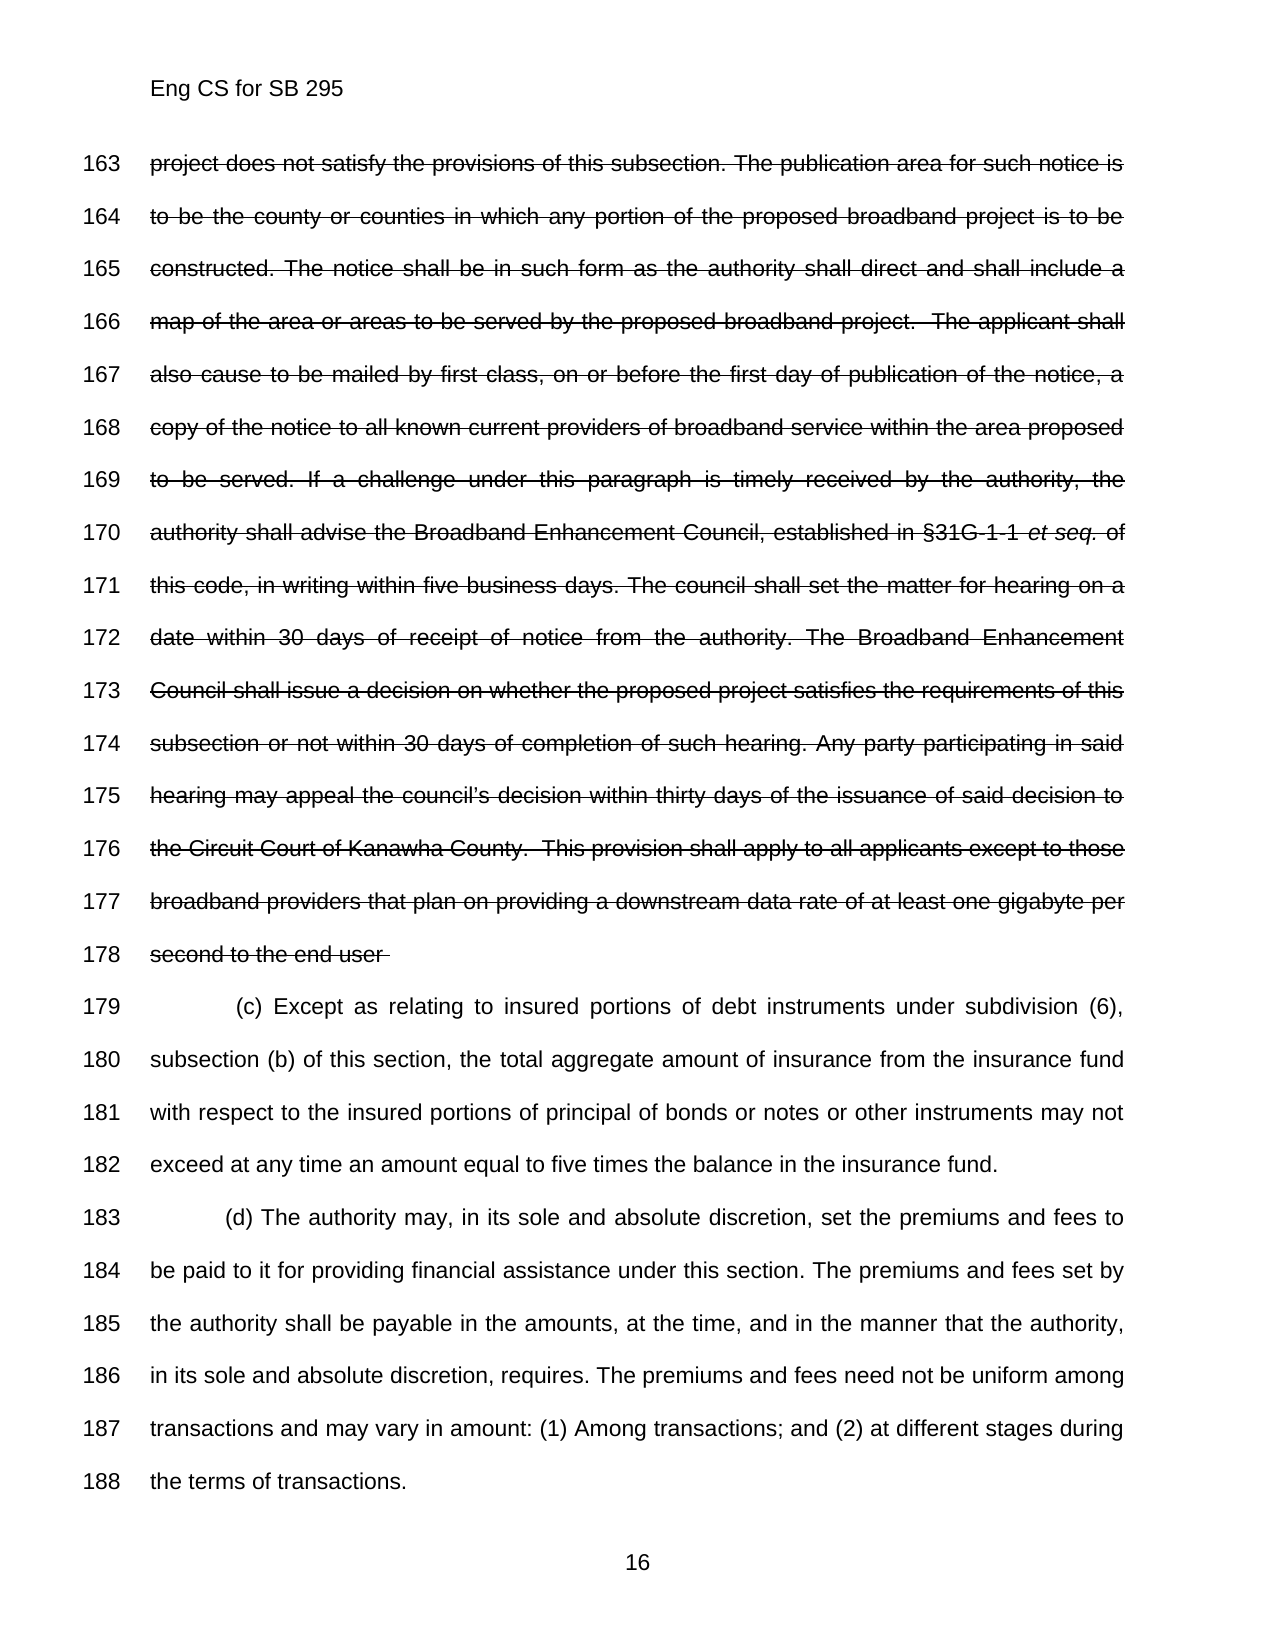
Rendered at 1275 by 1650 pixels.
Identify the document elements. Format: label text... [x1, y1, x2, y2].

text (d) The authority may, in its sole and absolute discretion, set the premiums and fees to be paid to it for providing financial assistance under this section. The premiums and fees set by the authority shall be payable in the amounts, at the time, and in the manner that the authority, in its sole and absolute discretion, requires. The premiums and fees need not be uniform among transactions and may vary in amount: (1) Among transactions; and (2) at different stages during the terms of transactions. [150, 1204, 1125, 1494]
text (c) Except as relating to insured portions of debt instruments under subdivision (6), subsection (b) of this section, the total aggregate amount of insurance from the insurance fund with respect to the insured portions of principal of bonds or notes or other instruments may not exceed at any time an amount equal to five times the balance in the insurance fund. [150, 993, 1125, 1178]
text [150, 150, 1125, 270]
